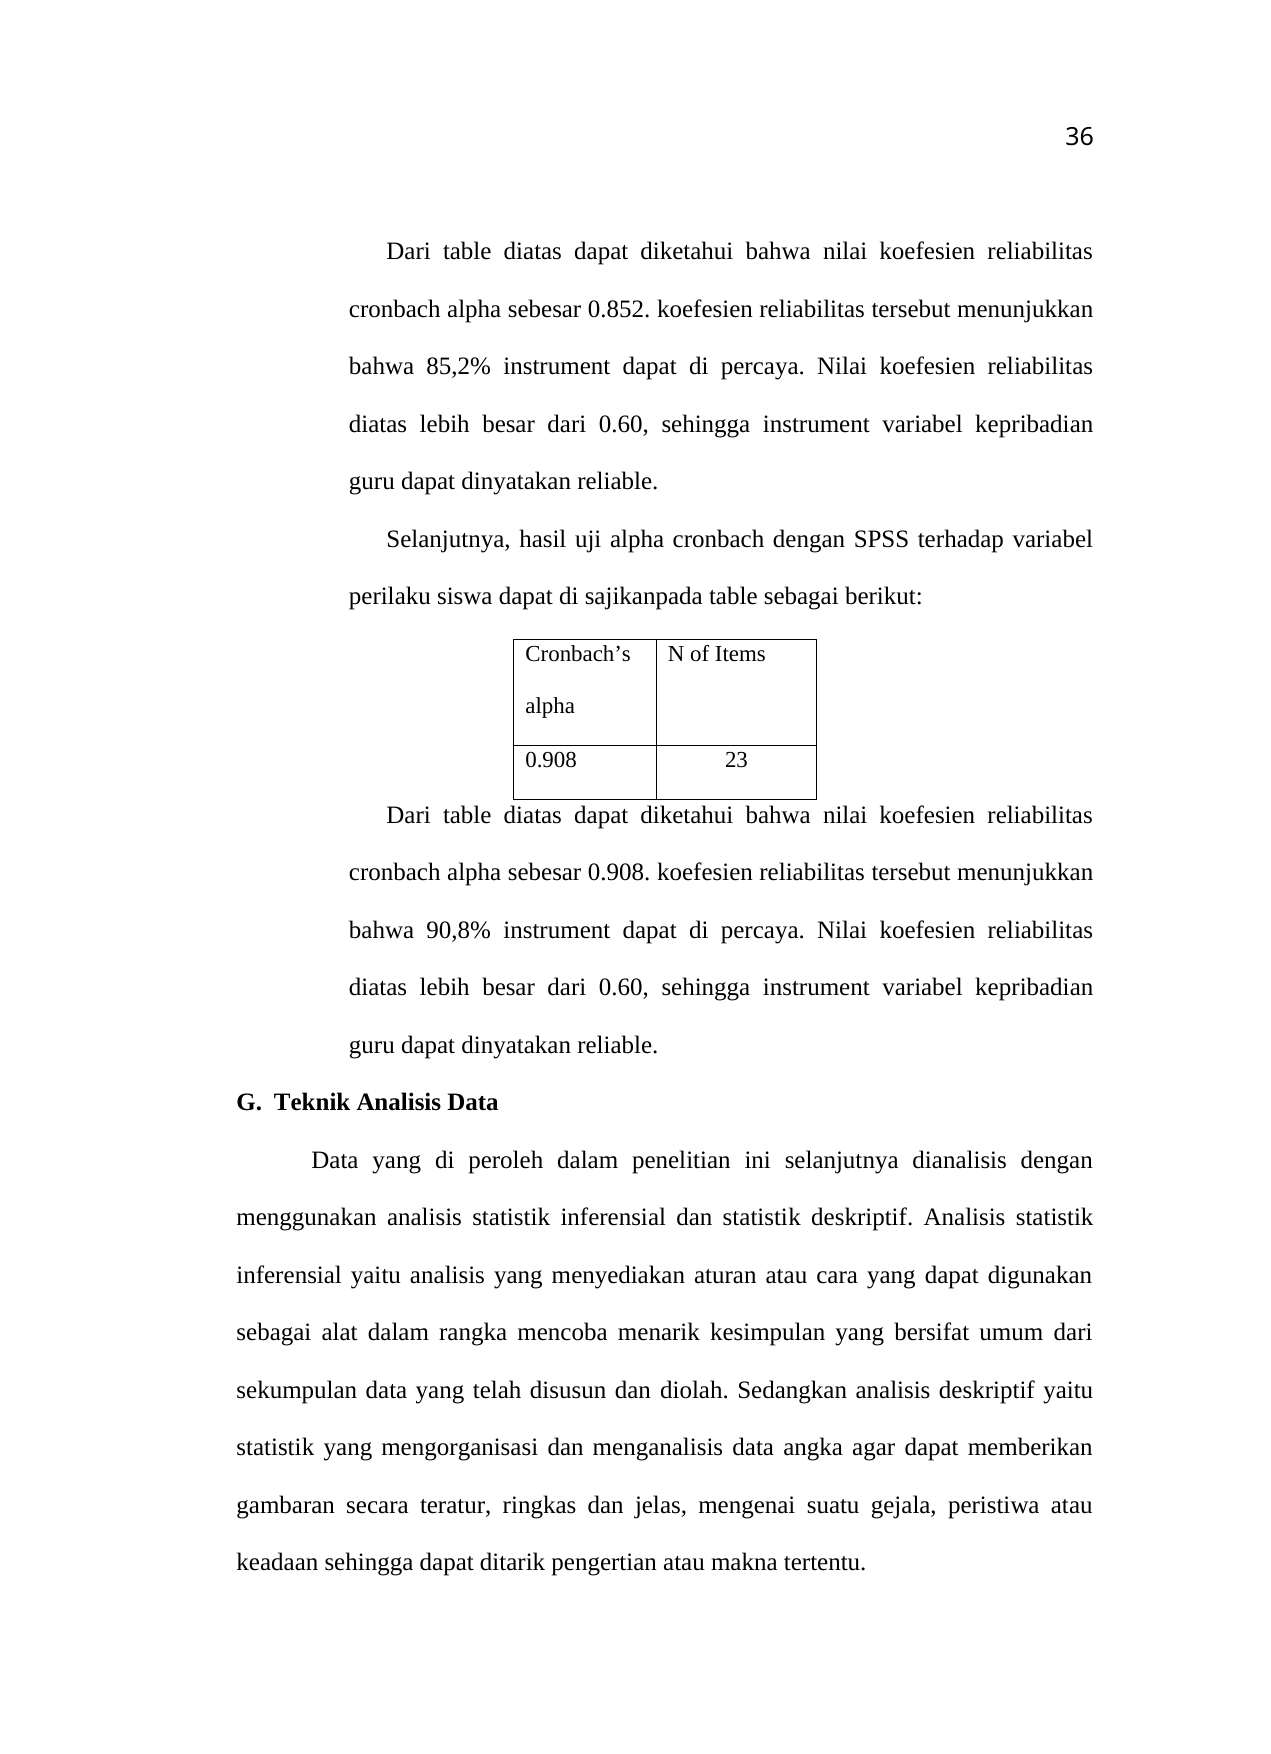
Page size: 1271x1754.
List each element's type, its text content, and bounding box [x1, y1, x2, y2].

table_cell 0.908 [514, 746, 656, 799]
text Selanjutnya, hasil uji alpha cronbach dengan SPSS terhadap variabel perilaku siswa dapat di sajikanpada table sebagai berikut: [349, 524, 1094, 610]
text Dari table diatas dapat diketahui bahwa nilai koefesien reliabilitas cronbach alpha sebesar 0.852. koefesien reliabilitas tersebut menunjukkan bahwa 85,2% instrument dapat di percaya. Nilai koefesien reliabilitas diatas lebih besar dari 0.60, sehingga instrument variabel kepribadian guru dapat dinyatakan reliable. [349, 236, 1094, 495]
table_header Cronbach’s alpha [514, 640, 656, 745]
list Data yang di peroleh dalam penelitian ini selanjutnya dianalisis dengan menggunakan analisis statistik inferensial dan statistik deskriptif. Analisis statistik inferensial yaitu analisis yang menyediakan aturan atau cara yang dapat digunakan sebagai alat dalam rangka mencoba menarik kesimpulan yang bersifat umum dari sekumpulan data yang telah disusun dan diolah. Sedangkan analisis deskriptif yaitu statistik yang mengorganisasi dan menganalisis data angka agar dapat memberikan gambaran secara teratur, ringkas dan jelas, mengenai suatu gejala, peristiwa atau keadaan sehingga dapat ditarik pengertian atau makna tertentu. [236, 1145, 1094, 1576]
text Dari table diatas dapat diketahui bahwa nilai koefesien reliabilitas cronbach alpha sebesar 0.908. koefesien reliabilitas tersebut menunjukkan bahwa 90,8% instrument dapat di percaya. Nilai koefesien reliabilitas diatas lebih besar dari 0.60, sehingga instrument variabel kepribadian guru dapat dinyatakan reliable. [349, 800, 1094, 1058]
table_header N of Items [657, 640, 816, 745]
table_cell 23 [657, 746, 816, 799]
list Teknik Analisis Data [236, 1087, 1094, 1116]
